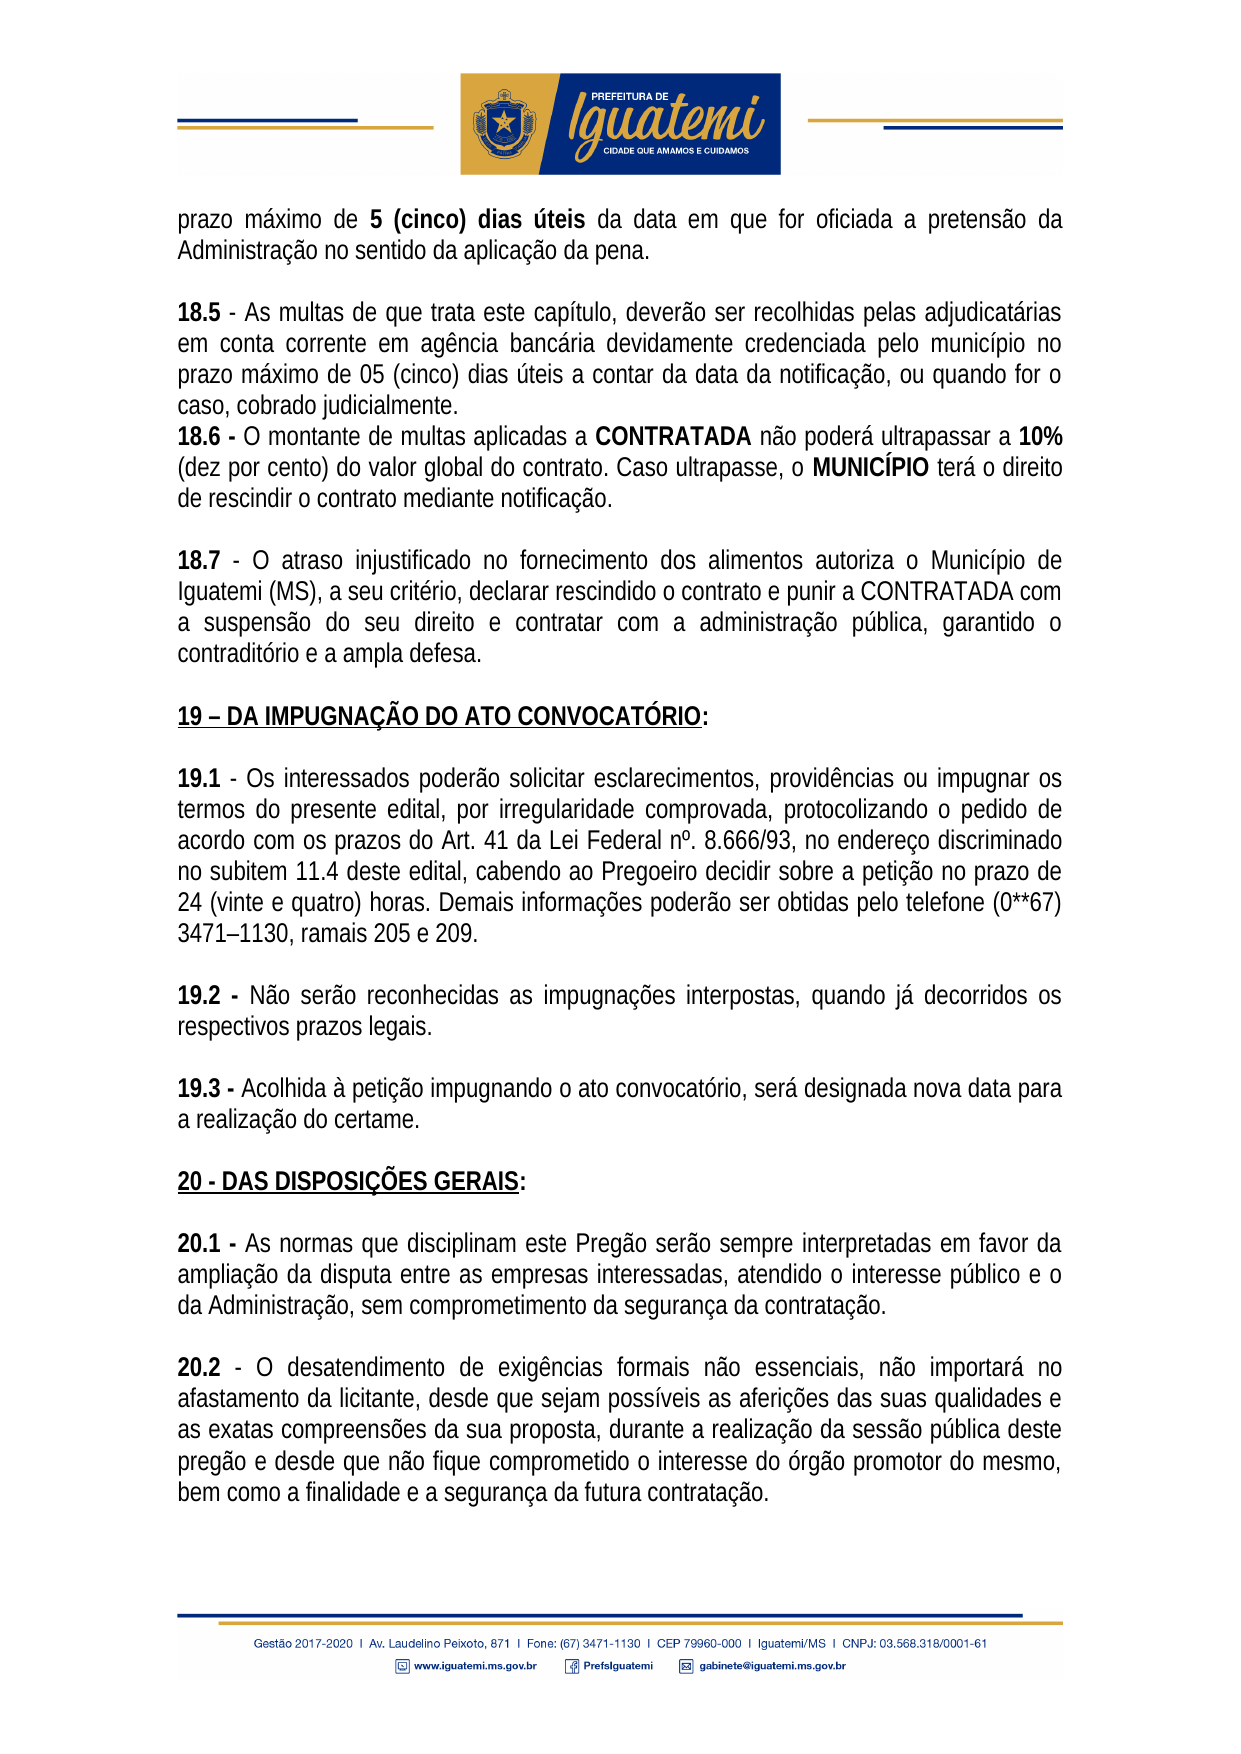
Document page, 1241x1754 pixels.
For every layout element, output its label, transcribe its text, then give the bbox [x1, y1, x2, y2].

picture [177, 1607, 1063, 1681]
text 20.1 - As normas que disciplinam este Pregão serão sempre interpretadas em favor da ampliação da disputa entre as empresas interessadas, atendido o interesse público e o da Administração, sem comprometimento da segurança da contratação. [177, 1227, 1063, 1320]
text 18.7 - O atraso injustificado no fornecimento dos alimentos autoriza o Município de Iguatemi (MS), a seu critério, declarar rescindido o contrato e punir a CONTRATADA com a suspensão do seu direito e contratar com a administração pública, garantido o contraditório e a ampla defesa. [177, 544, 1063, 668]
text 18.5 - As multas de que trata este capítulo, deverão ser recolhidas pelas adjudicatárias em conta corrente em agência bancária devidamente credenciada pelo município no prazo máximo de 05 (cinco) dias úteis a contar da data da notificação, ou quando for o caso, cobrado judicialmente. [177, 296, 1063, 420]
text 20.2 - O desatendimento de exigências formais não essenciais, não importará no afastamento da licitante, desde que sejam possíveis as aferições das suas qualidades e as exatas compreensões da sua proposta, durante a realização da sessão pública deste pregão e desde que não fique comprometido o interesse do órgão promotor do mesmo, bem como a finalidade e a segurança da futura contratação. [177, 1351, 1063, 1507]
text 18.6 - O montante de multas aplicadas a CONTRATADA não poderá ultrapassar a 10% (dez por cento) do valor global do contrato. Caso ultrapasse, o MUNICÍPIO terá o direito de rescindir o contrato mediante notificação. [177, 420, 1063, 513]
text 19 – DA IMPUGNAÇÃO DO ATO CONVOCATÓRIO: [177, 699, 1063, 731]
text 19.3 - Acolhida à petição impugnando o ato convocatório, será designada nova data para a realização do certame. [177, 1072, 1063, 1134]
text 20 - DAS DISPOSIÇÕES GERAIS: [177, 1165, 1063, 1196]
text 19.2 - Não serão reconhecidas as impugnações interpostas, quando já decorridos os respectivos prazos legais. [177, 979, 1063, 1041]
text 19.1 - Os interessados poderão solicitar esclarecimentos, providências ou impugnar os termos do presente edital, por irregularidade comprovada, protocolizando o pedido de acordo com os prazos do Art. 41 da Lei Federal nº. 8.666/93, no endereço discriminado no subitem 11.4 deste edital, cabendo ao Pregoeiro decidir sobre a petição no prazo de 24 (vinte e quatro) horas. Demais informações poderão ser obtidas pelo telefone (0**67) 3471–1130, ramais 205 e 209. [177, 762, 1063, 948]
picture [177, 73, 1063, 175]
